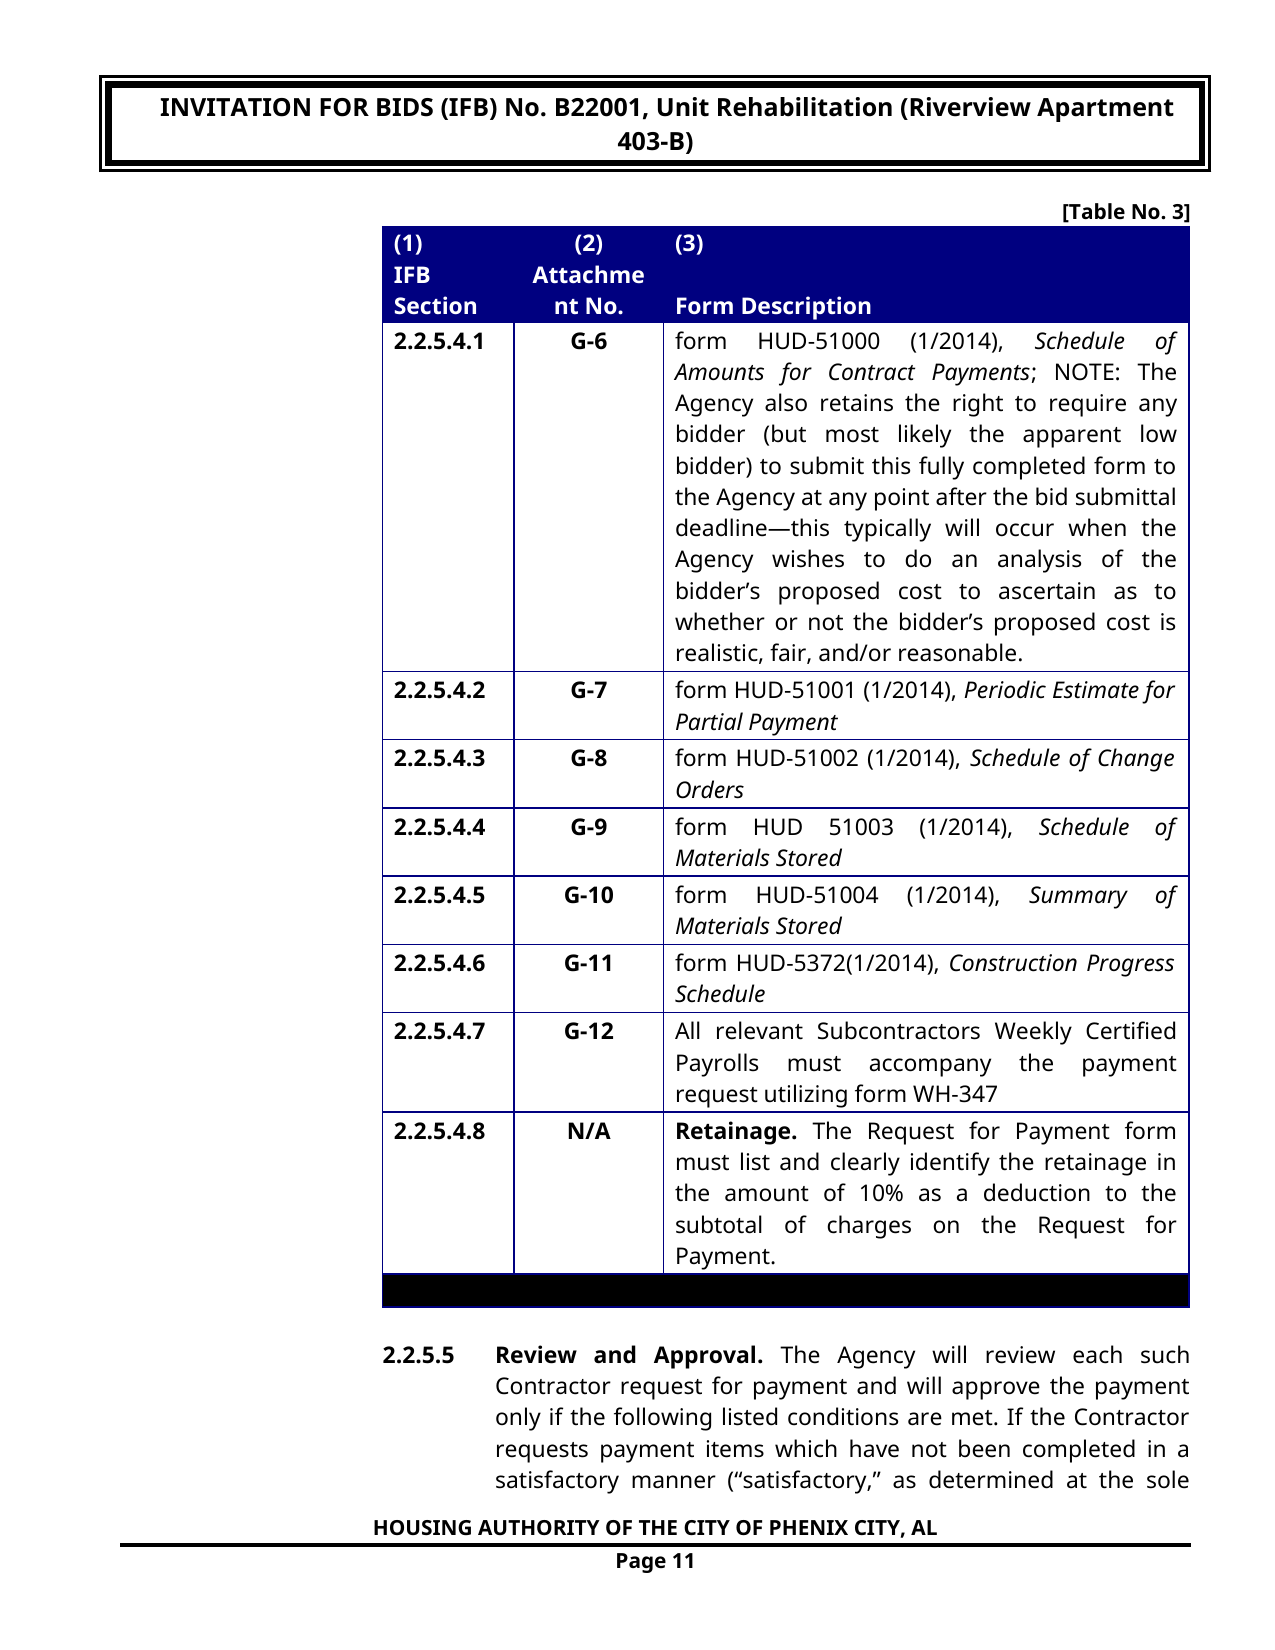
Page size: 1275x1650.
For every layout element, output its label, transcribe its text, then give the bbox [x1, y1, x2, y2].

table_cell 2.2.5.4.2 [383, 672, 513, 739]
table_cell form HUD-51001 (1/2014), Periodic Estimate for Partial Payment [664, 672, 1188, 739]
table_cell 2.2.5.4.7 [383, 1013, 513, 1111]
table_cell All relevant Subcontractors Weekly Certified Payrolls must accompany the payment request utilizing form WH-347 [664, 1013, 1188, 1111]
table_cell Retainage. The Request for Payment form must list and clearly identify the retainage in the amount of 10% as a deduction to the subtotal of charges on the Request for Payment. [664, 1113, 1188, 1273]
table_cell N/A [515, 1113, 663, 1273]
table_header (2) Attachment No. [515, 227, 663, 321]
table_cell G-7 [515, 672, 663, 739]
table_cell G-6 [515, 323, 663, 671]
table_cell form HUD-5372(1/2014), Construction Progress Schedule [664, 945, 1188, 1012]
table_cell G-8 [515, 740, 663, 807]
text [Table No. 3] [195, 197, 1191, 226]
table_cell form HUD-51002 (1/2014), Schedule of Change Orders [664, 740, 1188, 807]
table_cell G-10 [515, 877, 663, 943]
table_cell G-11 [515, 945, 663, 1012]
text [382, 1339, 1191, 1495]
table_cell form HUD-51000 (1/2014), Schedule of Amounts for Contract Payments; NOTE: The Agency also retains the right to require any bidder (but most likely the apparent low bidder) to submit this fully completed form to the Agency at any point after the bid submittal deadline—this typically will occur when the Agency wishes to do an analysis of the bidder’s proposed cost to ascertain as to whether or not the bidder’s proposed cost is realistic, fair, and/or reasonable. [664, 323, 1188, 671]
table_cell [383, 1275, 1188, 1306]
table_cell form HUD-51004 (1/2014), Summary of Materials Stored [664, 877, 1188, 943]
table_cell 2.2.5.4.1 [383, 323, 513, 671]
table_cell 2.2.5.4.4 [383, 809, 513, 875]
table_cell 2.2.5.4.8 [383, 1113, 513, 1273]
table_cell 2.2.5.4.3 [383, 740, 513, 807]
table_header (1) IFB Section [383, 227, 513, 321]
table_cell form HUD 51003 (1/2014), Schedule of Materials Stored [664, 809, 1188, 875]
table_cell 2.2.5.4.6 [383, 945, 513, 1012]
table_cell G-12 [515, 1013, 663, 1111]
table_cell 2.2.5.4.5 [383, 877, 513, 943]
table_cell G-9 [515, 809, 663, 875]
table_header (3) Form Description [664, 227, 1188, 321]
